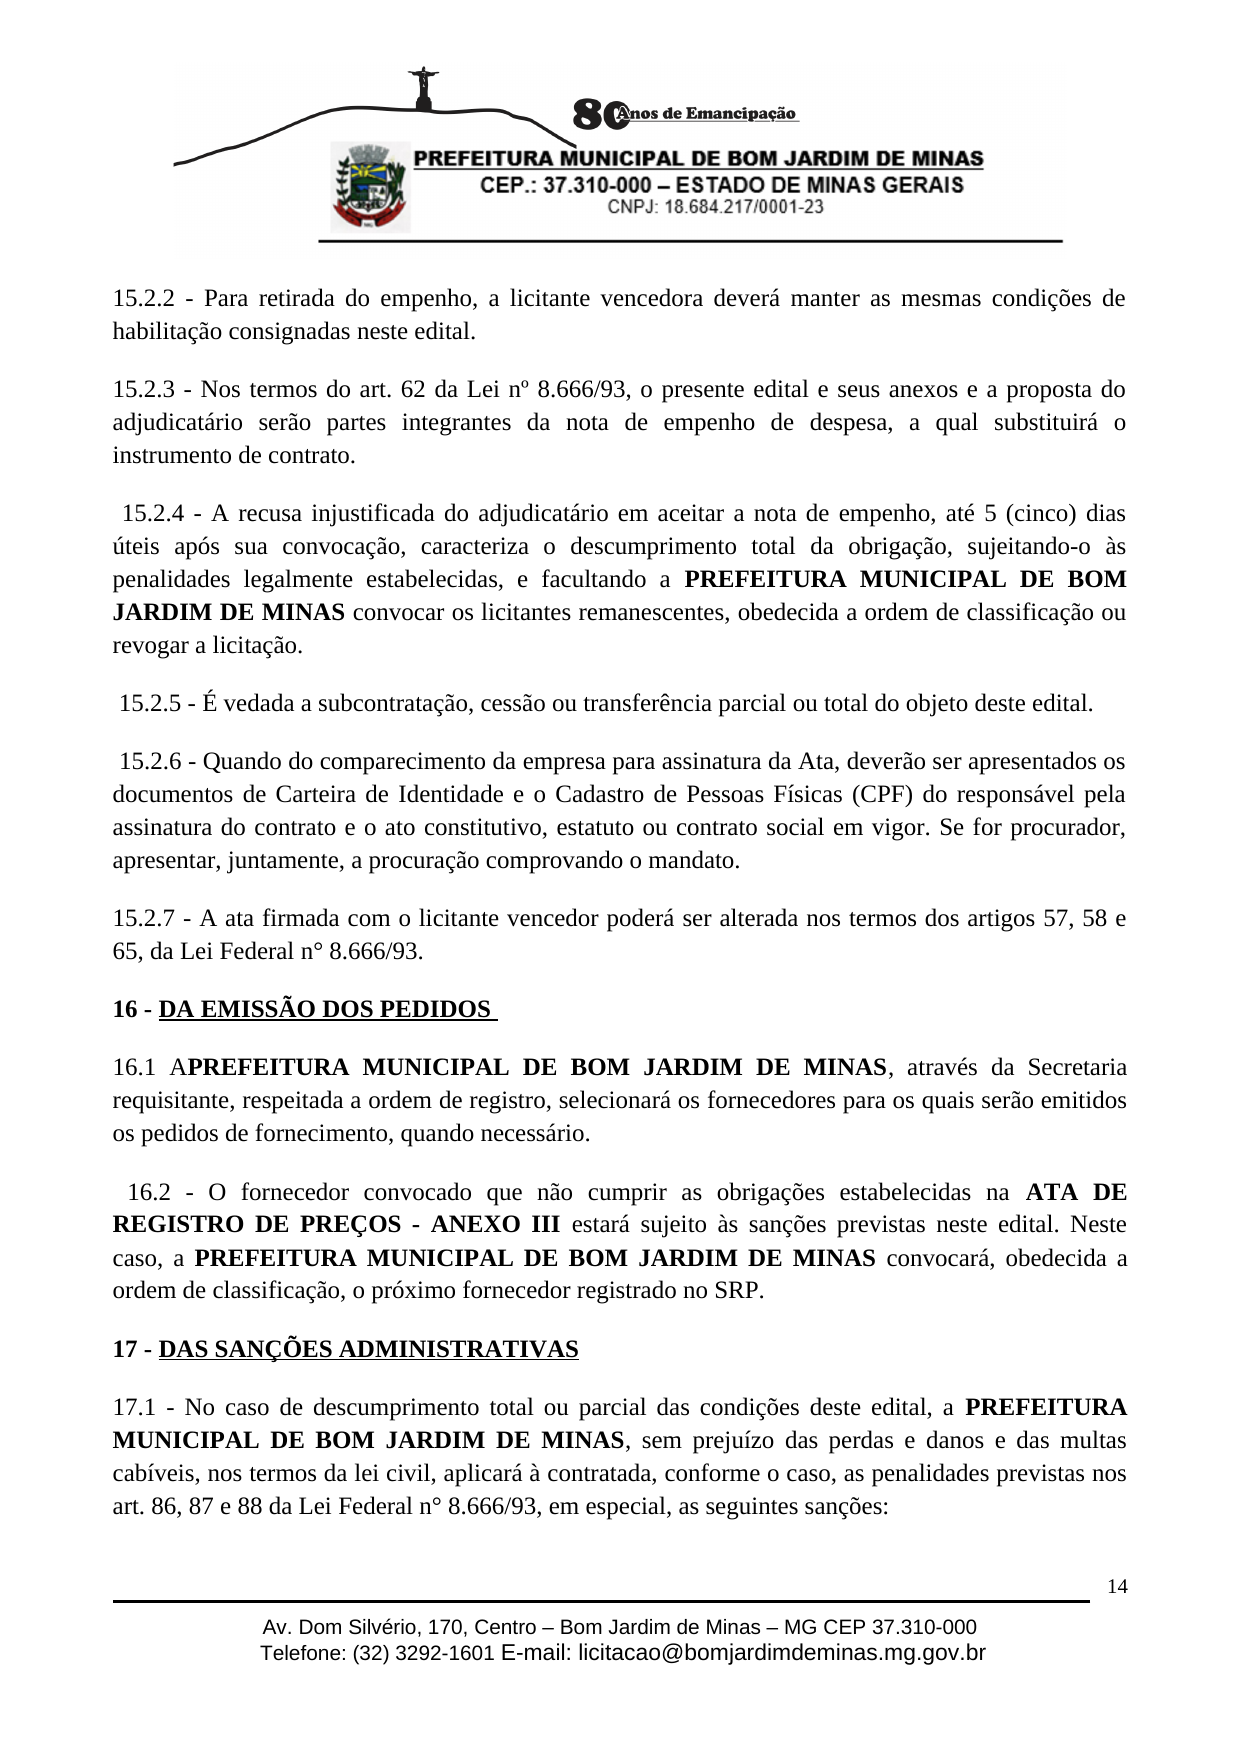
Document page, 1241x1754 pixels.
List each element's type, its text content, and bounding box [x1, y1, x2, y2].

text 15.2.5 - É vedada a subcontratação, cessão ou transferência parcial ou total do objeto deste edital. [112, 688, 1128, 717]
text 16.2 - O fornecedor convocado que não cumprir as obrigações estabelecidas na ATA DE REGISTRO DE PREÇOS - ANEXO III estará sujeito às sanções previstas neste edital. Neste caso, a PREFEITURA MUNICIPAL DE BOM JARDIM DE MINAS convocará, obedecida a ordem de classificação, o próximo fornecedor registrado no SRP. [112, 1177, 1128, 1304]
text 15.2.7 - A ata firmada com o licitante vencedor poderá ser alterada nos termos dos artigos 57, 58 e 65, da Lei Federal n° 8.666/93. [112, 903, 1128, 965]
text 15.2.6 - Quando do comparecimento da empresa para assinatura da Ata, deverão ser apresentados os documentos de Carteira de Identidade e o Cadastro de Pessoas Físicas (CPF) do responsável pela assinatura do contrato e o ato constitutivo, estatuto ou contrato social em vigor. Se for procurador, apresentar, juntamente, a procuração comprovando o mandato. [112, 746, 1128, 874]
text 15.2.4 - A recusa injustificada do adjudicatário em aceitar a nota de empenho, até 5 (cinco) dias úteis após sua convocação, caracteriza o descumprimento total da obrigação, sujeitando-o às penalidades legalmente estabelecidas, e facultando a PREFEITURA MUNICIPAL DE BOM JARDIM DE MINAS convocar os licitantes remanescentes, obedecida a ordem de classificação ou revogar a licitação. [112, 498, 1128, 659]
picture [173, 62, 1067, 259]
text 16 - DA EMISSÃO DOS PEDIDOS [112, 994, 1128, 1023]
text 15.2.3 - Nos termos do art. 62 da Lei nº 8.666/93, o presente edital e seus anexos e a proposta do adjudicatário serão partes integrantes da nota de empenho de despesa, a qual substituirá o instrumento de contrato. [112, 374, 1128, 469]
text 17 - DAS SANÇÕES ADMINISTRATIVAS [112, 1334, 1128, 1362]
text 17.1 - No caso de descumprimento total ou parcial das condições deste edital, a PREFEITURA MUNICIPAL DE BOM JARDIM DE MINAS, sem prejuízo das perdas e danos e das multas cabíveis, nos termos da lei civil, aplicará à contratada, conforme o caso, as penalidades previstas nos art. 86, 87 e 88 da Lei Federal n° 8.666/93, em especial, as seguintes sanções: [112, 1392, 1128, 1519]
text 15.2.2 - Para retirada do empenho, a licitante vencedora deverá manter as mesmas condições de habilitação consignadas neste edital. [112, 283, 1128, 345]
text PREFEITURA MUNICIPAL DE BOM JARDIM DE MINAS, através da Secretaria requisitante, respeitada a ordem de registro, selecionará os fornecedores para os quais serão emitidos os pedidos de fornecimento, quando necessário. [112, 1052, 1128, 1147]
